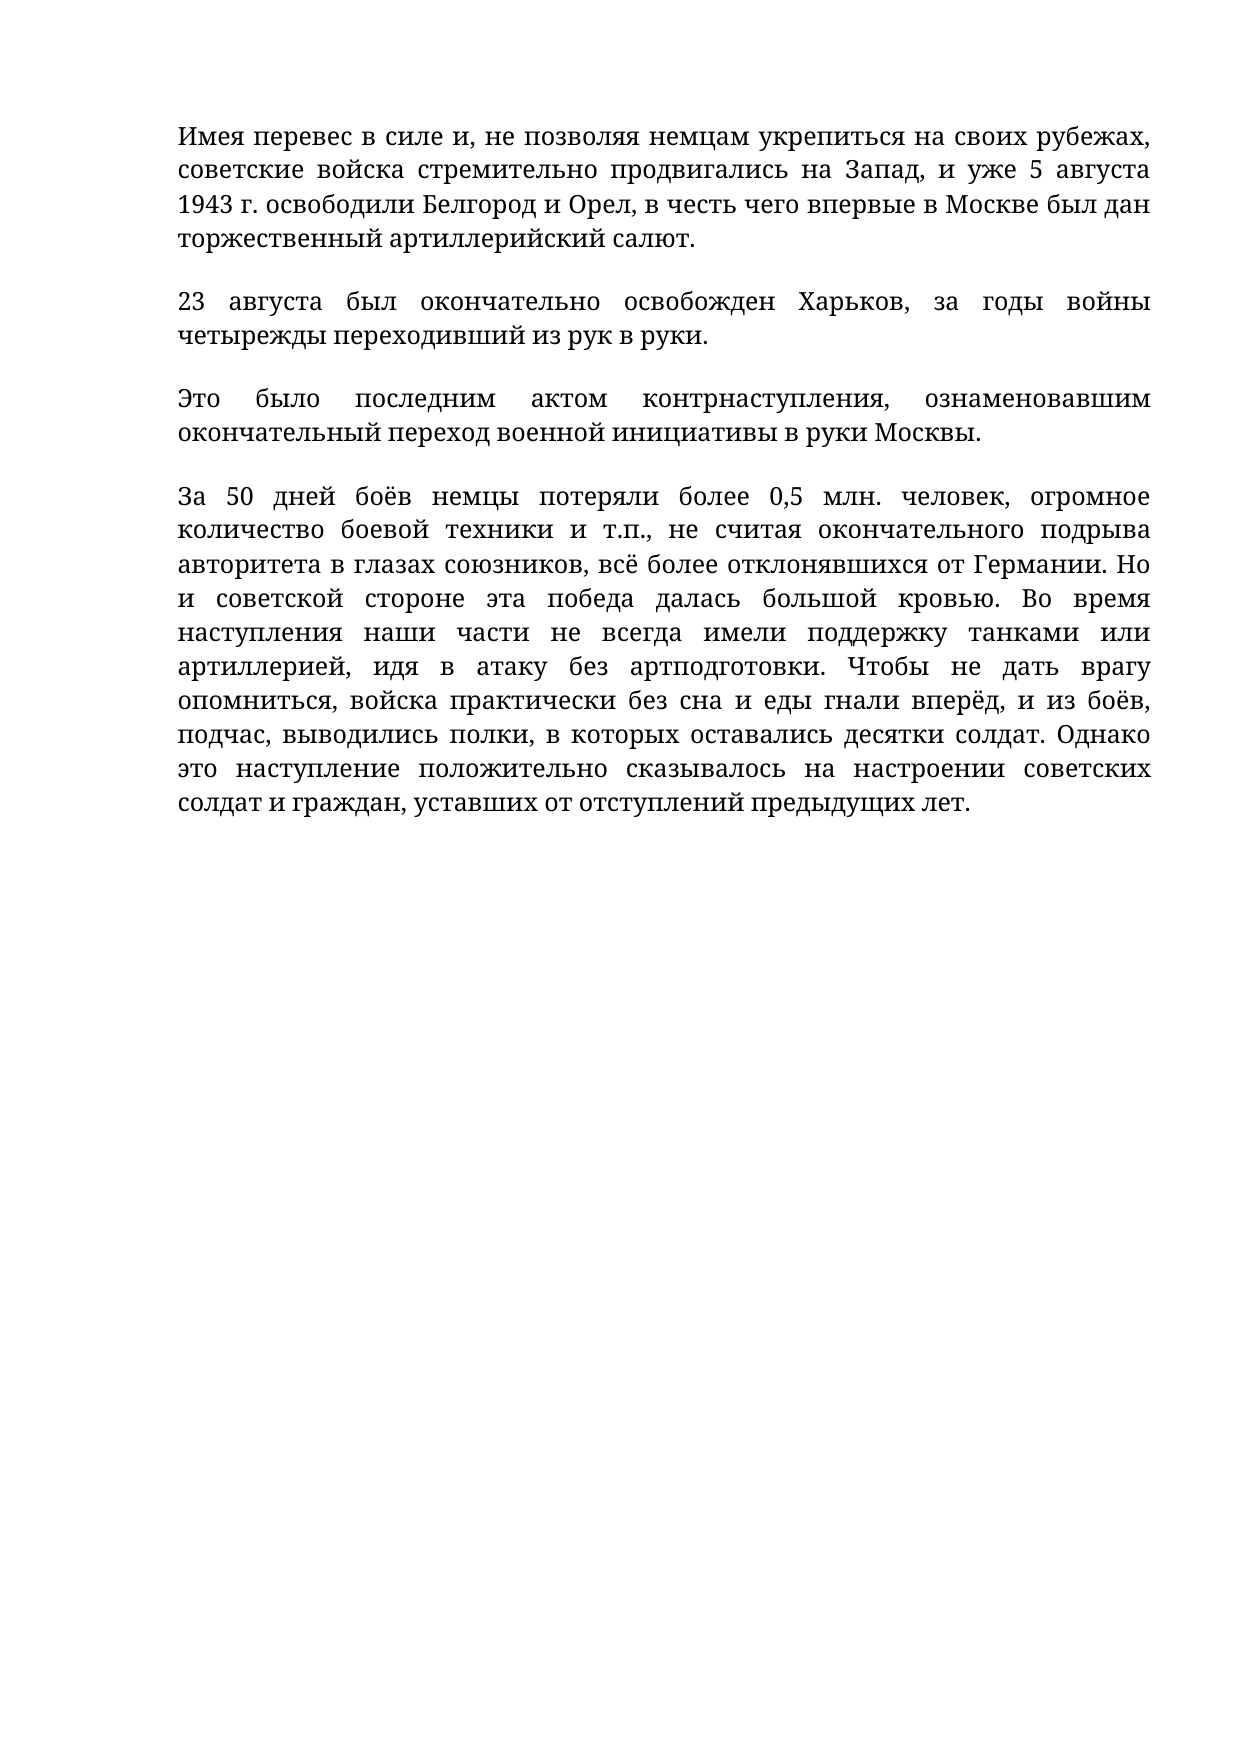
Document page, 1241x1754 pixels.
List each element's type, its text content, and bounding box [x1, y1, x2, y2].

text Это было последним актом контрнаступления, ознаменовавшим окончательный переход военной инициативы в руки Москвы. [177, 381, 1152, 449]
text Имея перевес в силе и, не позволяя немцам укрепиться на своих рубежах, советские войска стремительно продвигались на Запад, и уже 5 августа 1943 г. освободили Белгород и Орел, в честь чего впервые в Москве был дан торжественный артиллерийский салют. [177, 118, 1152, 254]
text 23 августа был окончательно освобожден Харьков, за годы войны четырежды переходивший из рук в руки. [177, 283, 1152, 352]
text За 50 дней боёв немцы потеряли более 0,5 млн. человек, огромное количество боевой техники и т.п., не считая окончательного подрыва авторитета в глазах союзников, всё более отклонявшихся от Германии. Но и советской стороне эта победа далась большой кровью. Во время наступления наши части не всегда имели поддержку танками или артиллерией, идя в атаку без артподготовки. Чтобы не дать врагу опомниться, войска практически без сна и еды гнали вперёд, и из боёв, подчас, выводились полки, в которых оставались десятки солдат. Однако это наступление положительно сказывалось на настроении советских солдат и граждан, уставших от отступлений предыдущих лет. [177, 478, 1152, 819]
